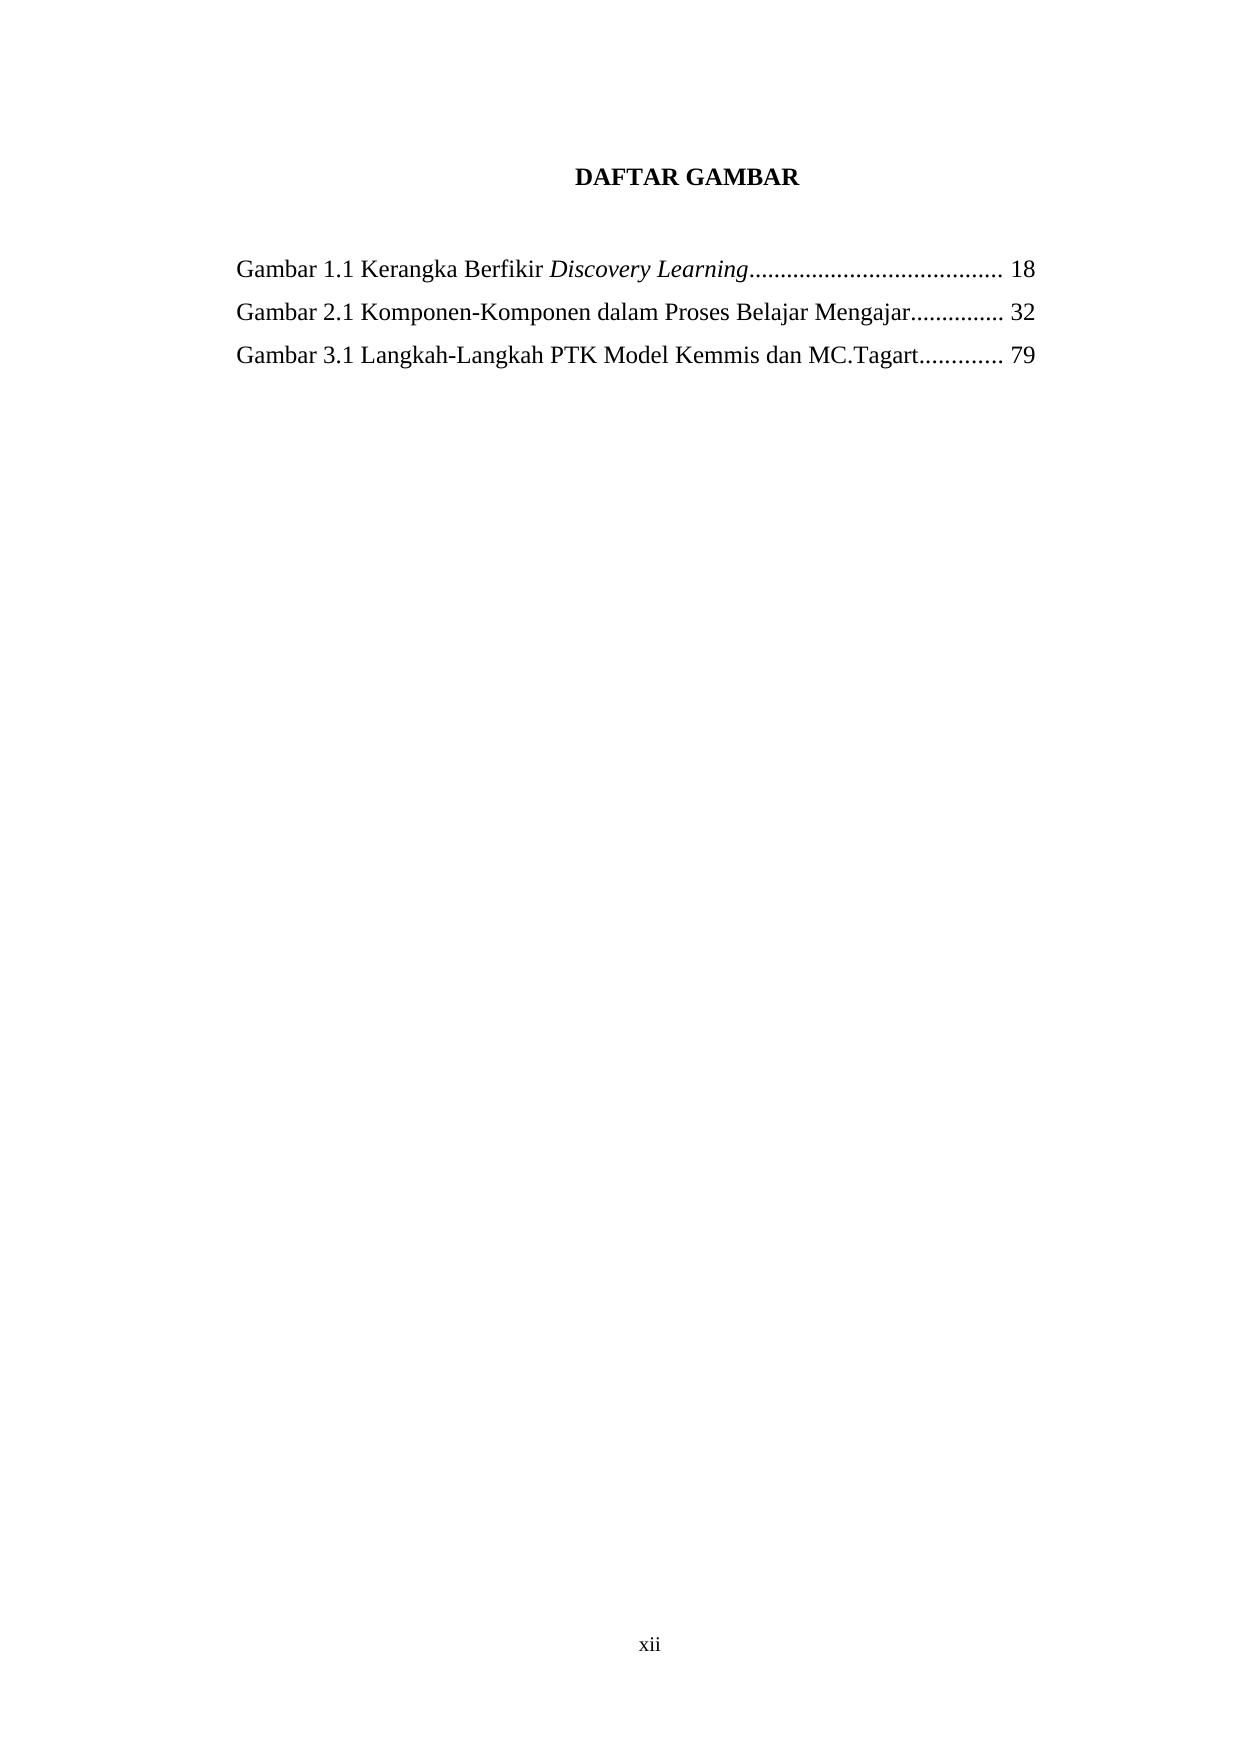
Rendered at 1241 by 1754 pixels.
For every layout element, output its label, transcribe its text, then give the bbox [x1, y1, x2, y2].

list DAFTAR GAMBAR [311, 162, 1063, 191]
text Gambar 3.1 Langkah-Langkah PTK Model Kemmis dan MC.Tagart 79 [236, 340, 1063, 369]
text Gambar 2.1 Komponen-Komponen dalam Proses Belajar Mengajar 32 [236, 297, 1063, 326]
text Gambar 1.1 Kerangka Berfikir Discovery Learning 18 [236, 254, 1063, 282]
